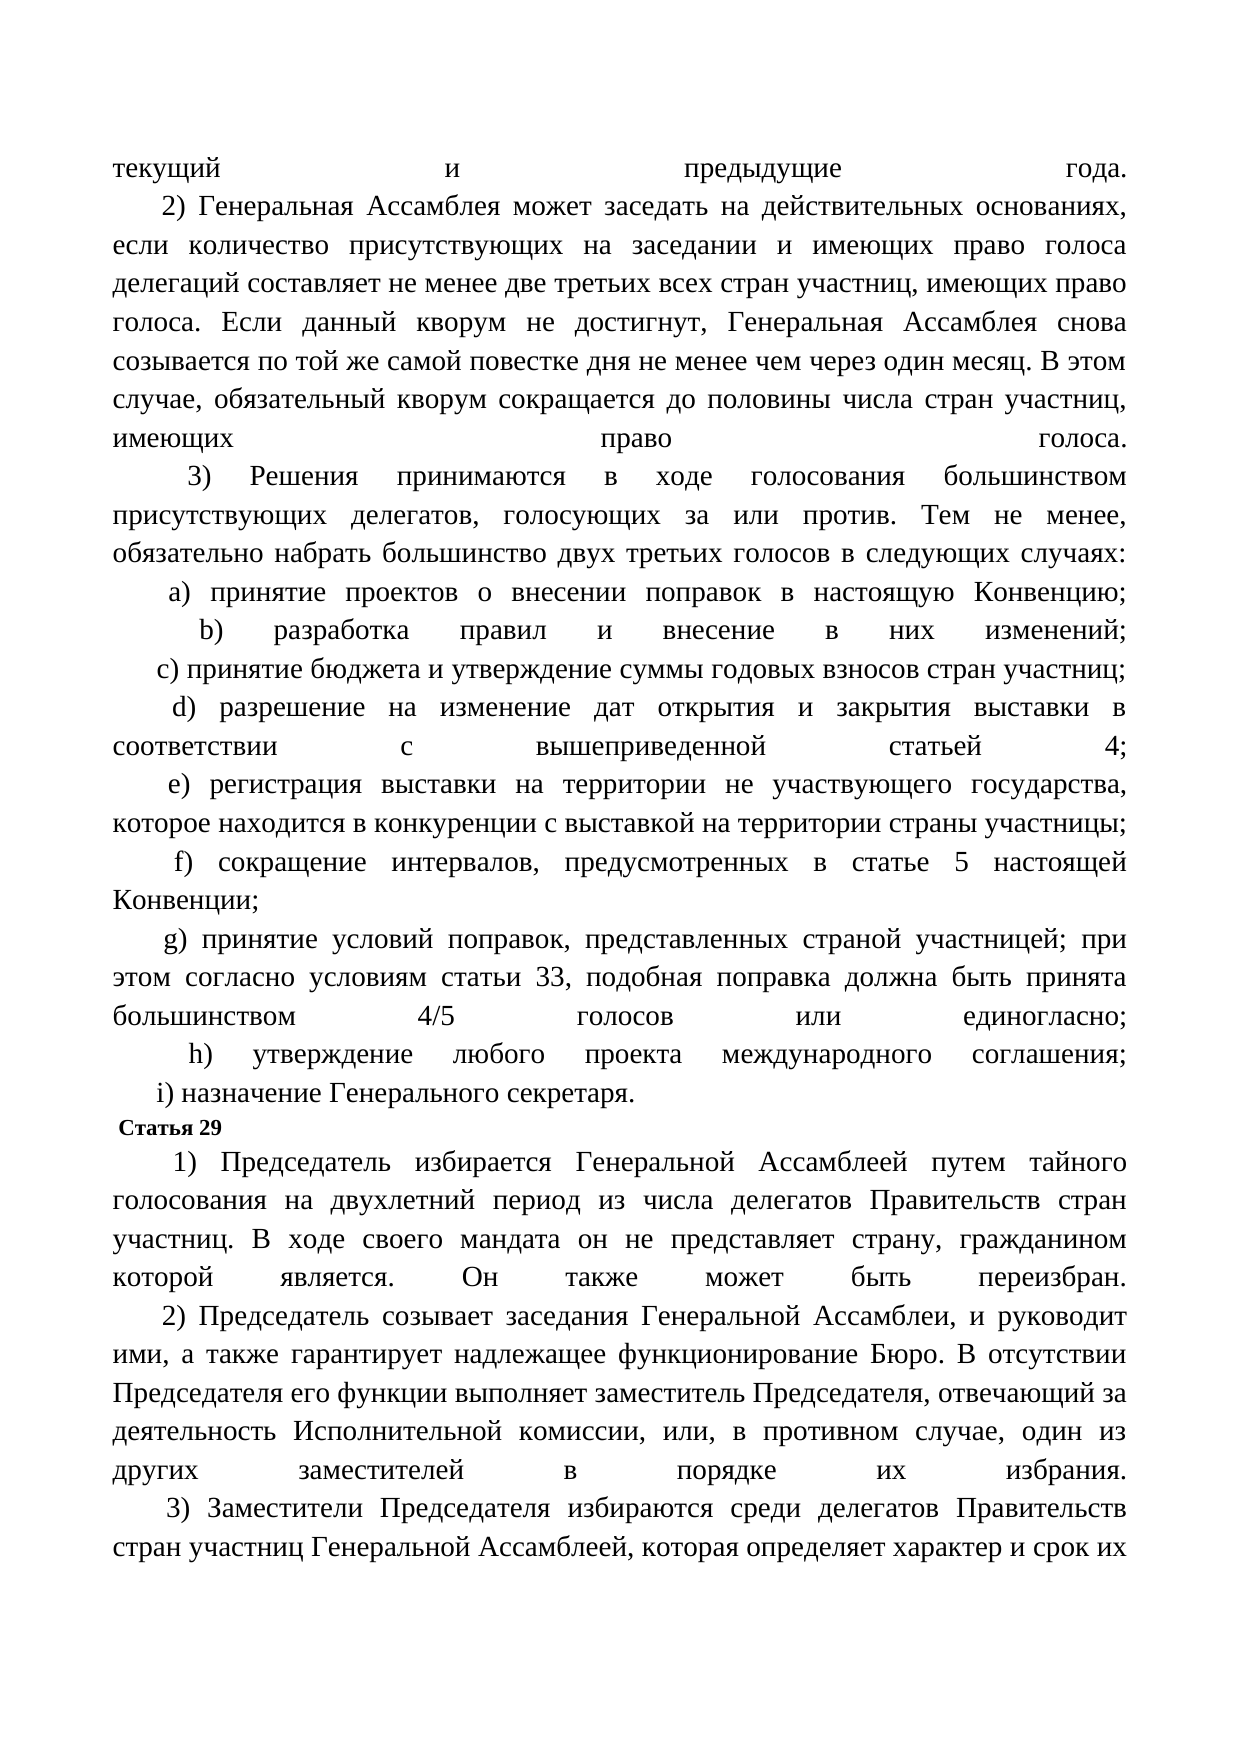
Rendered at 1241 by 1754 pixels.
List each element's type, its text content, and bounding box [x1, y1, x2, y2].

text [112, 150, 1128, 1108]
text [112, 1144, 1128, 1563]
text Статья 29 [112, 1113, 1128, 1140]
